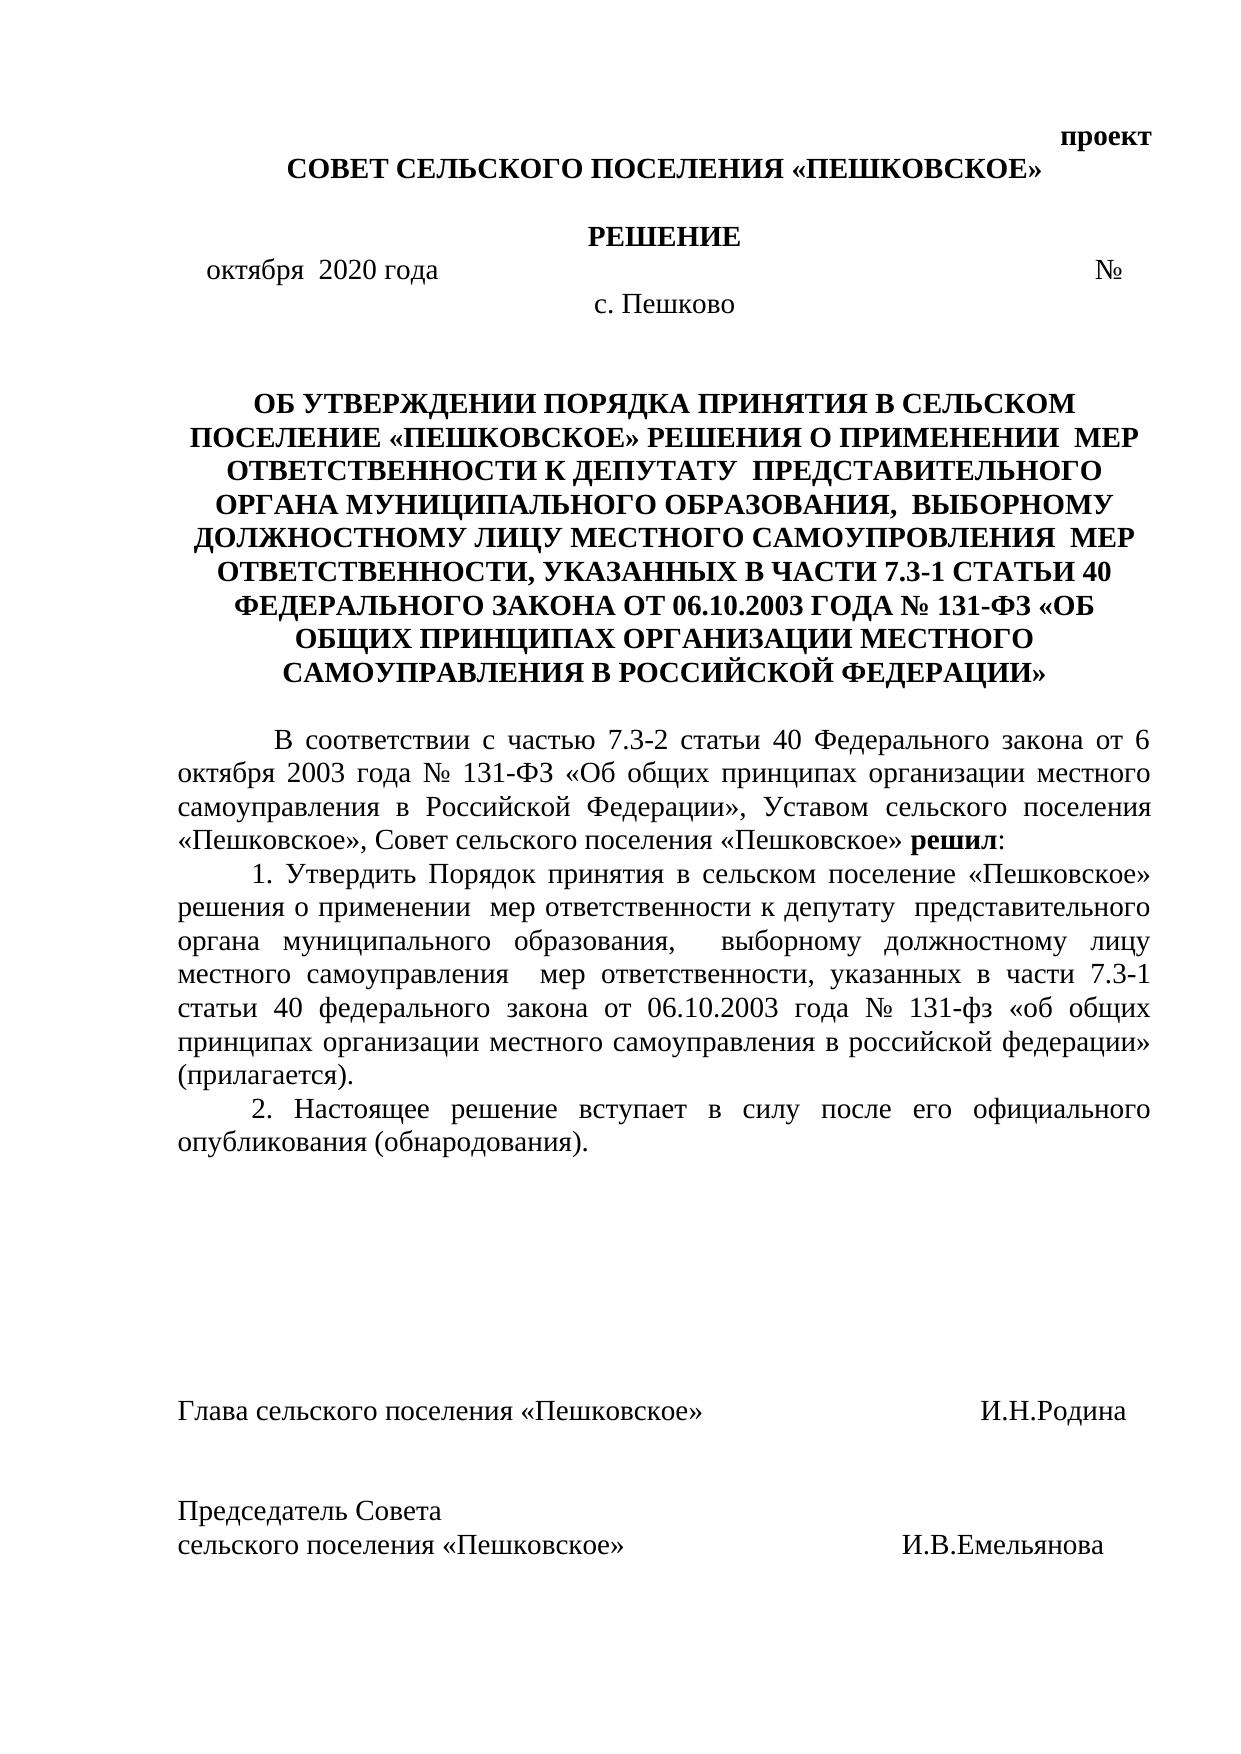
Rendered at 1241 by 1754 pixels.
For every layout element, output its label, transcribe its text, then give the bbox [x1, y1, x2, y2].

text 2. Настоящее решение вступает в силу после его официального опубликования (обнародования). [177, 1091, 1152, 1158]
text сельского поселения «Пешковское» И.В.Емельянова [177, 1527, 1152, 1560]
text 1. Утвердить Порядок принятия в сельском поселение «Пешковское» решения о применении мер ответственности к депутату представительного органа муниципального образования, выборному должностному лицу местного самоуправления мер ответственности, указанных в части 7.3-1 статьи 40 федерального закона от 06.10.2003 года № 131-фз «об общих принципах организации местного самоуправления в российской федерации» (прилагается). [177, 856, 1152, 1091]
text с. Пешково [177, 286, 1152, 319]
text октября 2020 года № [177, 252, 1152, 286]
text В соответствии с частью 7.3-2 статьи 40 Федерального закона от 6 октября 2003 года № 131-ФЗ «Об общих принципах организации местного самоуправления в Российской Федерации», Уставом сельского поселения «Пешковское», Совет сельского поселения «Пешковское» решил: [177, 688, 1152, 856]
text ОБ УТВЕРЖДЕНИИ ПОРЯДКА ПРИНЯТИЯ в сельском поселение «Пешковское» РЕШЕНИЯ О ПРИМеНЕНИИ мер ответственности К ДЕПУТАТУ ПРЕДСТАВИТЕЛЬНОГО ОРГАНА МУНИЦИПАЛЬНОГО ОБРАЗОВАНИЯ, выборному должностному лицу местного самоупровления МЕР ОТВЕТСТВЕННОСТИ, УКАЗАННЫХ В ЧАСТИ 7.3-1 СТАТЬИ 40 фЕДЕРАЛЬНОГО ЗАКОНА ОТ 06.10.2003 ГОДА № 131-ФЗ «оБ ОБЩИХ ПРИНЦИПАХ ОРГАНИЗАЦИИ МЕСТНОГО САМОУПРАВЛЕНИЯ В рОССИЙСКОЙ ФЕДЕРАЦИИ» [177, 386, 1152, 688]
text РЕШЕНИЕ [177, 219, 1152, 252]
text СОВЕТ СЕЛЬСКОГО ПОСЕЛЕНИЯ «ПЕШКОВСКОЕ» [177, 152, 1152, 185]
text Председатель Совета [177, 1493, 1152, 1527]
text проект [177, 118, 1152, 152]
text Глава сельского поселения «Пешковское» И.Н.Родина [177, 1393, 1152, 1426]
